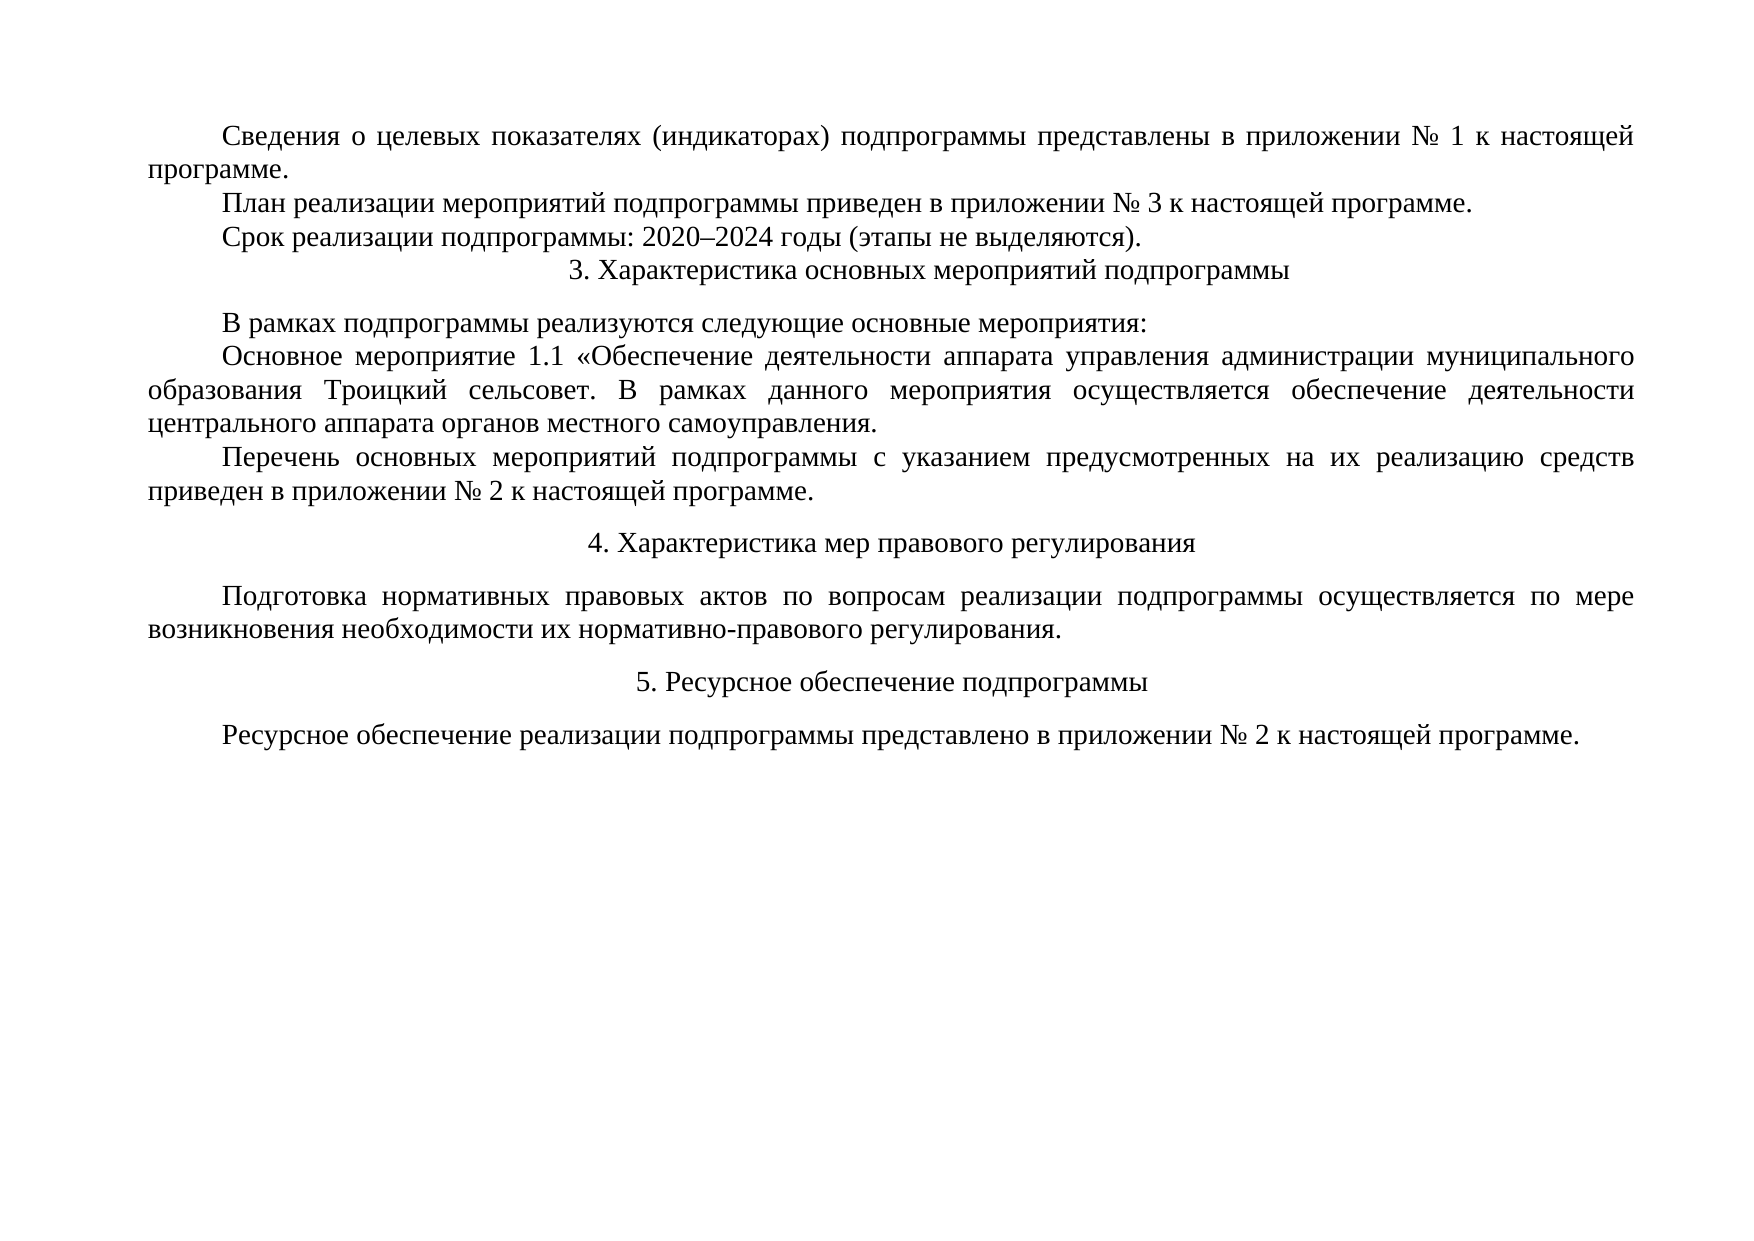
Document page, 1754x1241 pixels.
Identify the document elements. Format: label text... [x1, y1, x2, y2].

text Ресурсное обеспечение реализации подпрограммы представлено в приложении № 2 к настоящей программе. [148, 717, 1636, 751]
text 3. Характеристика основных мероприятий подпрограммы [148, 252, 1636, 286]
text Срок реализации подпрограммы: 2020–2024 годы (этапы не выделяются). [148, 219, 1636, 252]
text Основное мероприятие 1.1 «Обеспечение деятельности аппарата управления администрации муниципального образования Троицкий сельсовет. В рамках данного мероприятия осуществляется обеспечение деятельности центрального аппарата органов местного самоуправления. [148, 338, 1636, 439]
text Перечень основных мероприятий подпрограммы с указанием предусмотренных на их реализацию средств приведен в приложении № 2 к настоящей программе. [148, 439, 1636, 506]
text 4. Характеристика мер правового регулирования [148, 525, 1636, 559]
text Сведения о целевых показателях (индикаторах) подпрограммы представлены в приложении № 1 к настоящей программе. [148, 118, 1636, 185]
text В рамках подпрограммы реализуются следующие основные мероприятия: [148, 305, 1636, 338]
text Подготовка нормативных правовых актов по вопросам реализации подпрограммы осуществляется по мере возникновения необходимости их нормативно-правового регулирования. [148, 578, 1636, 645]
text 5. Ресурсное обеспечение подпрограммы [148, 664, 1636, 698]
text План реализации мероприятий подпрограммы приведен в приложении № 3 к настоящей программе. [148, 185, 1636, 219]
